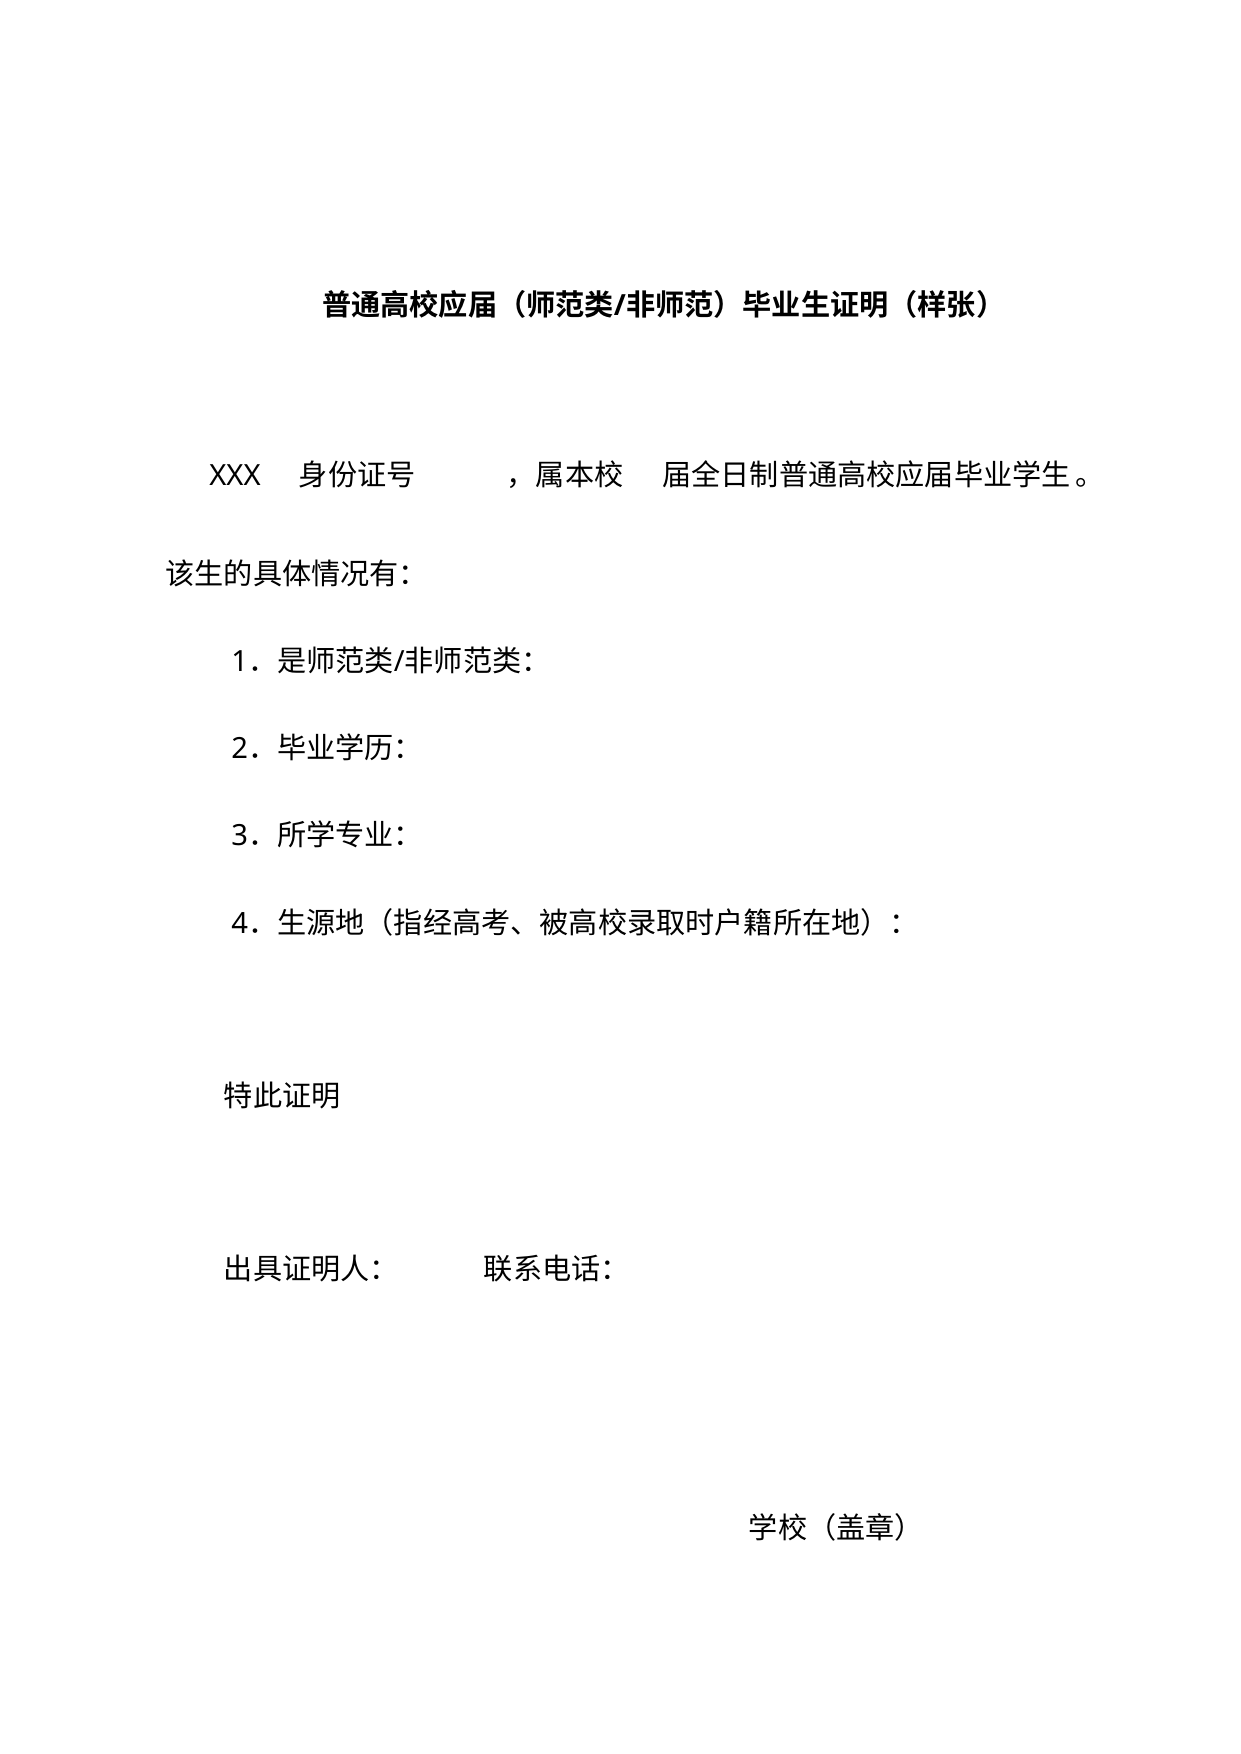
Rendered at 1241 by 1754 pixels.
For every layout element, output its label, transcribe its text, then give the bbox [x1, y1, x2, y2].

text 出具证明人： 联系电话： [165, 1233, 1075, 1299]
text 3．所学专业： [165, 800, 1075, 866]
text 4．生源地（指经高考、被高校录取时户籍所在地）： [165, 887, 1075, 953]
text 2．毕业学历： [165, 713, 1075, 779]
text 特此证明 [165, 1060, 1075, 1126]
text 普通高校应届（师范类/非师范）毕业生证明（样张） [165, 269, 1075, 335]
text XXX 身份证号 ，属本校 届全日制普通高校应届毕业学生。该生的具体情况有： [165, 439, 1075, 605]
text 学校（盖章） [165, 1492, 1017, 1558]
text 1．是师范类/非师范类： [165, 626, 1075, 692]
